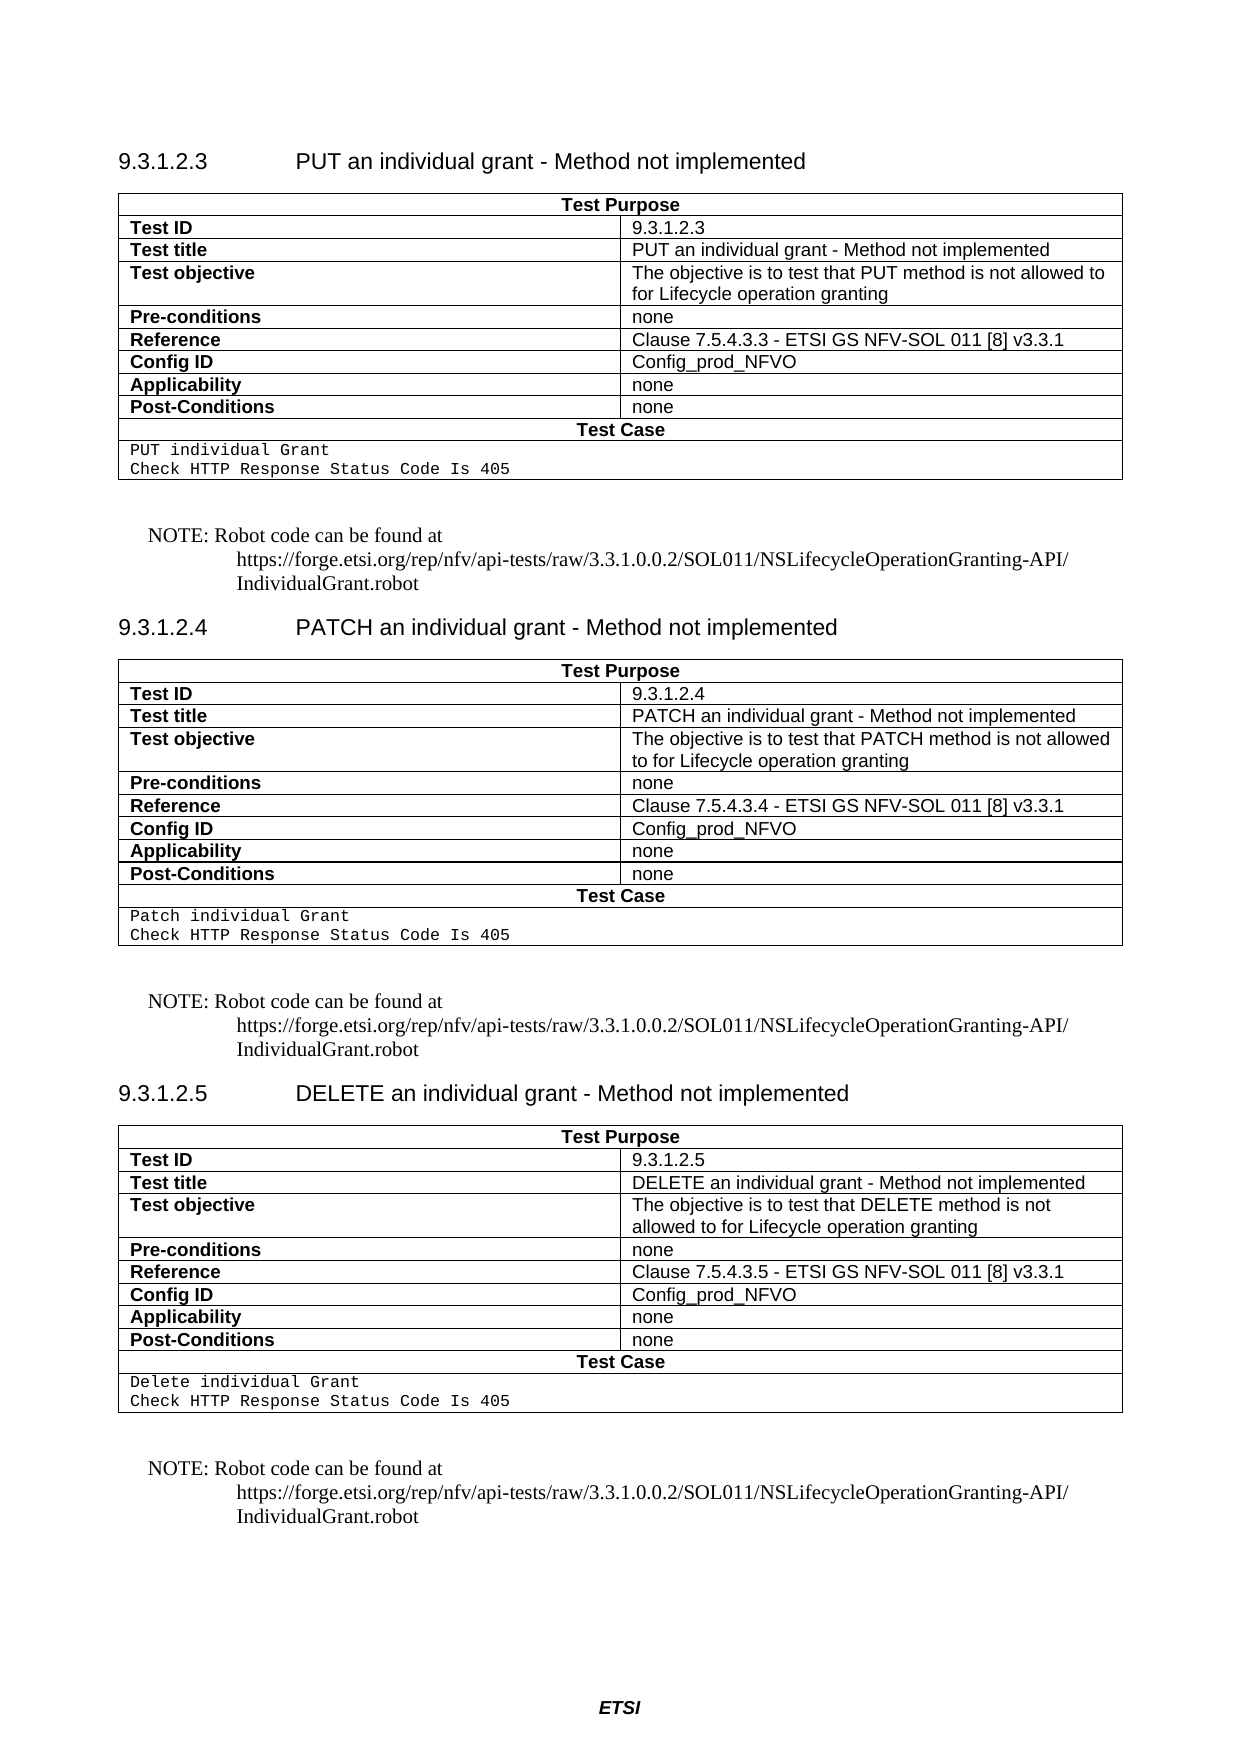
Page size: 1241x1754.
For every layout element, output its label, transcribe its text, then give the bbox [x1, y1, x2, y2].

table_cell none [621, 863, 1122, 884]
table_cell Config ID [119, 817, 620, 839]
table_cell none [621, 374, 1122, 395]
table_cell Test Case [119, 419, 1122, 440]
table_cell Patch individual Grant Check HTTP Response Status Code Is 405 [119, 908, 1122, 945]
table_cell Test ID [119, 1149, 620, 1171]
table_cell none [621, 1329, 1122, 1350]
table_cell Pre-conditions [119, 1238, 620, 1260]
table_cell Delete individual Grant Check HTTP Response Status Code Is 405 [119, 1374, 1122, 1412]
table_cell The objective is to test that DELETE method is not allowed to for Lifecycle operation granting [621, 1194, 1122, 1237]
table_cell none [621, 1306, 1122, 1328]
table_cell Pre-conditions [119, 306, 620, 327]
table_cell PUT an individual grant - Method not implemented [621, 239, 1122, 261]
table_cell Clause 7.5.4.3.4 - ETSI GS NFV-SOL 011 [8] v3.3.1 [621, 795, 1122, 816]
table_cell Test title [119, 1172, 620, 1193]
table_cell Config ID [119, 351, 620, 373]
subtitle 9.3.1.2.3 PUT an individual grant - Method not implemented [118, 148, 1122, 174]
table_cell Test Case [119, 1351, 1122, 1373]
table_cell The objective is to test that PATCH method is not allowed to for Lifecycle operation granting [621, 728, 1122, 771]
table_cell Test ID [119, 216, 620, 238]
table_cell Test objective [119, 262, 620, 305]
table_cell Clause 7.5.4.3.3 - ETSI GS NFV-SOL 011 [8] v3.3.1 [621, 329, 1122, 350]
table_cell 9.3.1.2.4 [621, 683, 1122, 704]
table_cell Reference [119, 329, 620, 350]
table_cell Test title [119, 239, 620, 261]
table_cell The objective is to test that PUT method is not allowed to for Lifecycle operation granting [621, 262, 1122, 305]
table_cell none [621, 840, 1122, 861]
table_cell Post-Conditions [119, 396, 620, 418]
table_cell Pre-conditions [119, 772, 620, 794]
table_header Test Purpose [119, 1126, 1122, 1148]
table_cell Applicability [119, 840, 620, 861]
subtitle 9.3.1.2.5 DELETE an individual grant - Method not implemented [118, 1080, 1122, 1107]
table_cell Test Case [119, 885, 1122, 907]
table_cell Config_prod_NFVO [621, 351, 1122, 373]
table_cell Test objective [119, 1194, 620, 1237]
table_cell Test title [119, 705, 620, 727]
table_cell Post-Conditions [119, 1329, 620, 1350]
table_cell 9.3.1.2.5 [621, 1149, 1122, 1171]
table_cell Test objective [119, 728, 620, 771]
table_cell none [621, 396, 1122, 418]
table_cell PATCH an individual grant - Method not implemented [621, 705, 1122, 727]
table_cell Config ID [119, 1284, 620, 1305]
table_cell Config_prod_NFVO [621, 1284, 1122, 1305]
subtitle 9.3.1.2.4 PATCH an individual grant - Method not implemented [118, 614, 1122, 640]
table_cell Reference [119, 1261, 620, 1282]
table_cell Test ID [119, 683, 620, 704]
table_cell PUT individual Grant Check HTTP Response Status Code Is 405 [119, 441, 1122, 479]
table_cell Post-Conditions [119, 863, 620, 884]
table_cell 9.3.1.2.3 [621, 216, 1122, 238]
table_header Test Purpose [119, 660, 1122, 682]
table_cell Applicability [119, 374, 620, 395]
table_cell none [621, 306, 1122, 327]
table_cell Applicability [119, 1306, 620, 1328]
table_cell none [621, 772, 1122, 794]
table_cell none [621, 1238, 1122, 1260]
table_cell DELETE an individual grant - Method not implemented [621, 1172, 1122, 1193]
table_cell Reference [119, 795, 620, 816]
table_header Test Purpose [119, 194, 1122, 215]
table_cell Clause 7.5.4.3.5 - ETSI GS NFV-SOL 011 [8] v3.3.1 [621, 1261, 1122, 1282]
table_cell Config_prod_NFVO [621, 817, 1122, 839]
